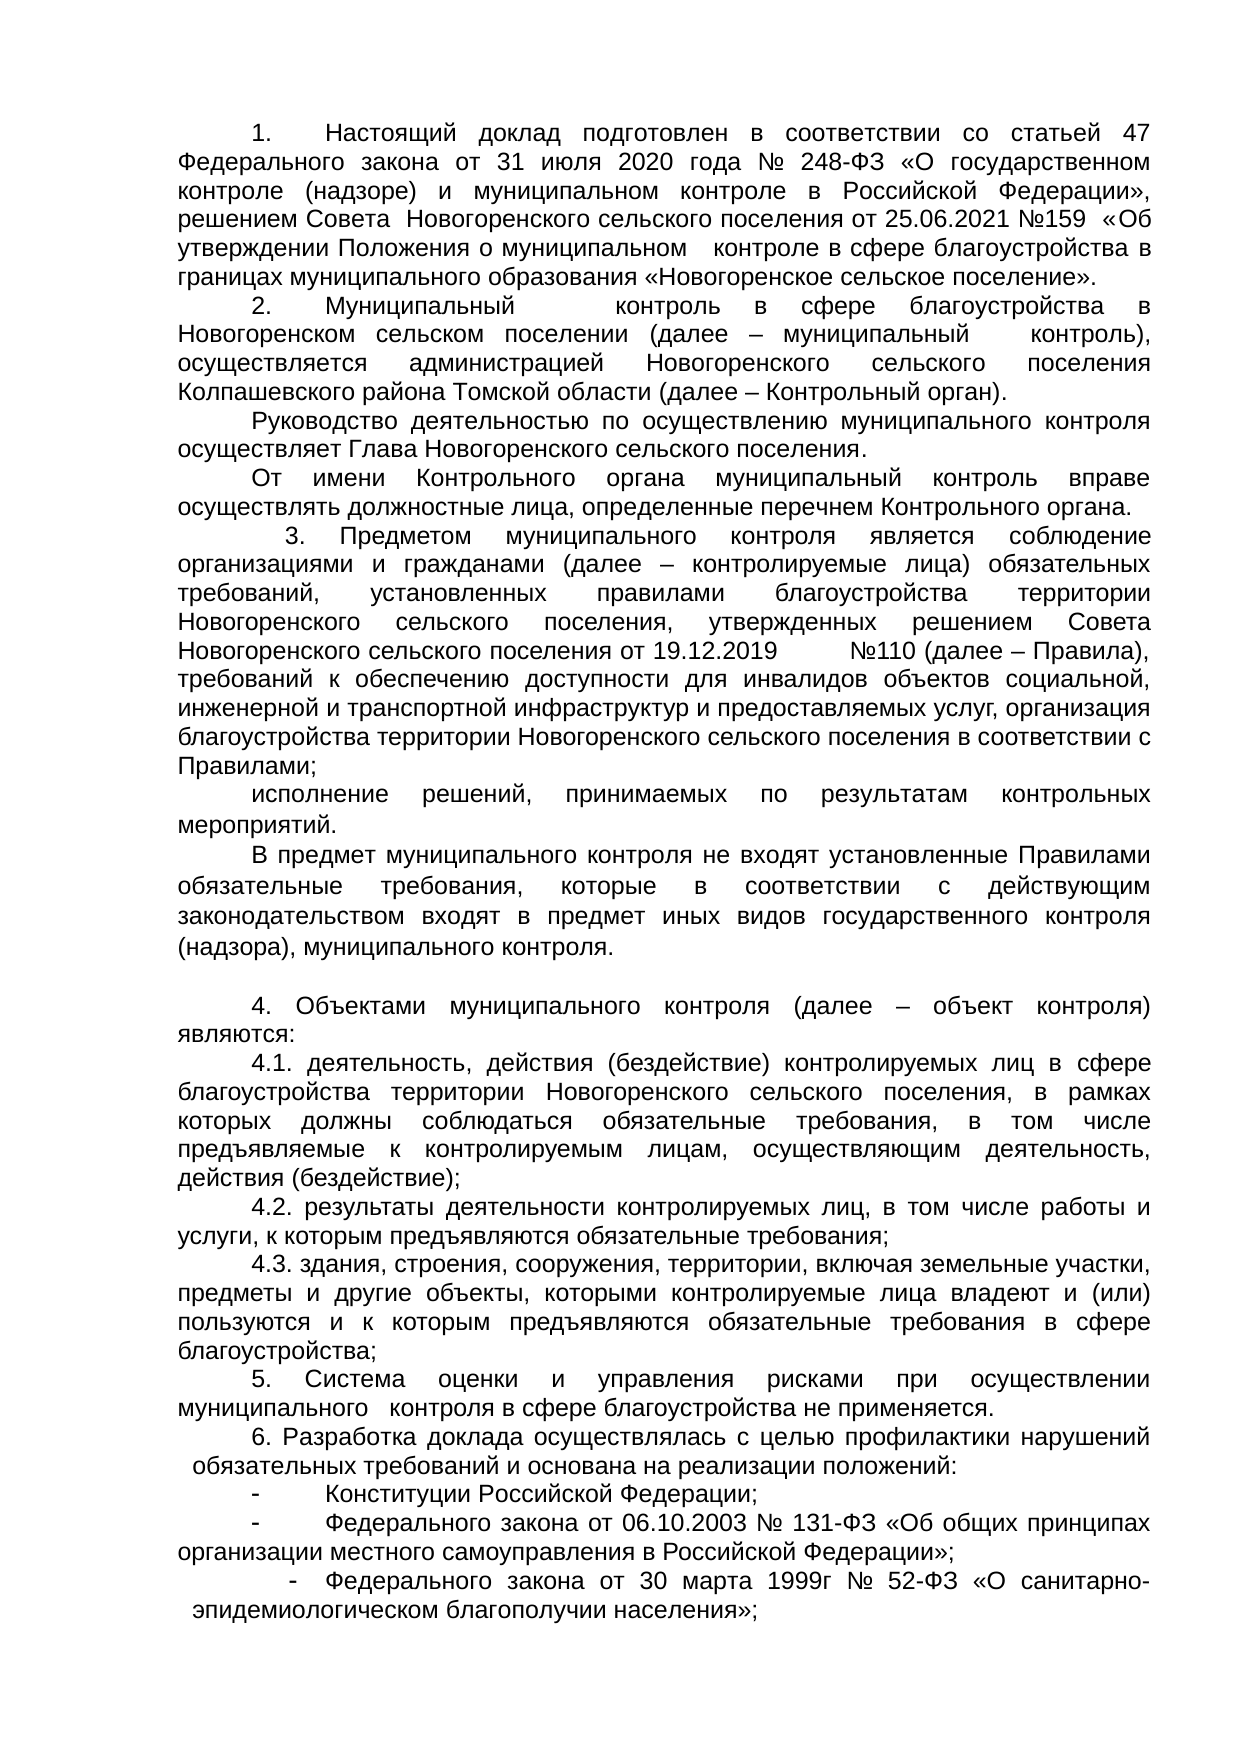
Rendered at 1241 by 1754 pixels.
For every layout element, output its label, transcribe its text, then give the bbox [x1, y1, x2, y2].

text 4.1. деятельность, действия (бездействие) контролируемых лиц в сфере благоустройства территории Новогоренского сельского поселения, в рамках которых должны соблюдаться обязательные требования, в том числе предъявляемые к контролируемым лицам, осуществляющим деятельность, действия (бездействие); [177, 1048, 1152, 1192]
text 5. Система оценки и управления рисками при осуществлении муниципального контроля в сфере благоустройства не применяется. [177, 1364, 1152, 1422]
list Федерального закона от 30 марта 1999г № 52-ФЗ «О санитарно-эпидемиологическом благополучии населения»; [192, 1566, 1152, 1623]
text 3. Предметом муниципального контроля является соблюдение организациями и гражданами (далее – контролируемые лица) обязательных требований, установленных правилами благоустройства территории Новогоренского сельского поселения, утвержденных решением Совета Новогоренского сельского поселения от 19.12.2019 №110 (далее – Правила), требований к обеспечению доступности для инвалидов объектов социальной, инженерной и транспортной инфраструктур и предоставляемых услуг, организация благоустройства территории Новогоренского сельского поселения в соответствии с Правилами; [177, 521, 1152, 779]
text 4.2. результаты деятельности контролируемых лиц, в том числе работы и услуги, к которым предъявляются обязательные требования; [177, 1192, 1152, 1249]
list Муниципальный контроль в сфере благоустройства в Новогоренском сельском поселении (далее – муниципальный контроль), осуществляется администрацией Новогоренского сельского поселения Колпашевского района Томской области (далее – Контрольный орган). [177, 291, 1152, 406]
text 6. Разработка доклада осуществлялась с целью профилактики нарушений обязательных требований и основана на реализации положений: [192, 1422, 1152, 1479]
list Руководство деятельностью по осуществлению муниципального контроля осуществляет Глава Новогоренского сельского поселения. [177, 406, 1152, 463]
list Настоящий доклад подготовлен в соответствии со статьей 47 Федерального закона от 31 июля 2020 года № 248-ФЗ «О государственном контроле (надзоре) и муниципальном контроле в Российской Федерации», решением Совета Новогоренского сельского поселения от 25.06.2021 №159 «Об утверждении Положения о муниципальном контроле в сфере благоустройства в границах муниципального образования «Новогоренское сельское поселение». [177, 118, 1152, 291]
list В предмет муниципального контроля не входят установленные Правилами обязательные требования, которые в соответствии с действующим законодательством входят в предмет иных видов государственного контроля (надзора), муниципального контроля. [177, 840, 1152, 960]
list От имени Контрольного органа муниципальный контроль вправе осуществлять должностные лица, определенные перечнем Контрольного органа. [177, 463, 1152, 521]
list Федерального закона от 06.10.2003 № 131-ФЗ «Об общих принципах организации местного самоуправления в Российской Федерации»; [177, 1508, 1152, 1566]
text 4.3. здания, строения, сооружения, территории, включая земельные участки, предметы и другие объекты, которыми контролируемые лица владеют и (или) пользуются и к которым предъявляются обязательные требования в сфере благоустройства; [177, 1249, 1152, 1364]
list Конституции Российской Федерации; [177, 1479, 1152, 1508]
list исполнение решений, принимаемых по результатам контрольных мероприятий. [177, 779, 1152, 838]
list 4. Объектами муниципального контроля (далее – объект контроля) являются: [177, 991, 1152, 1048]
